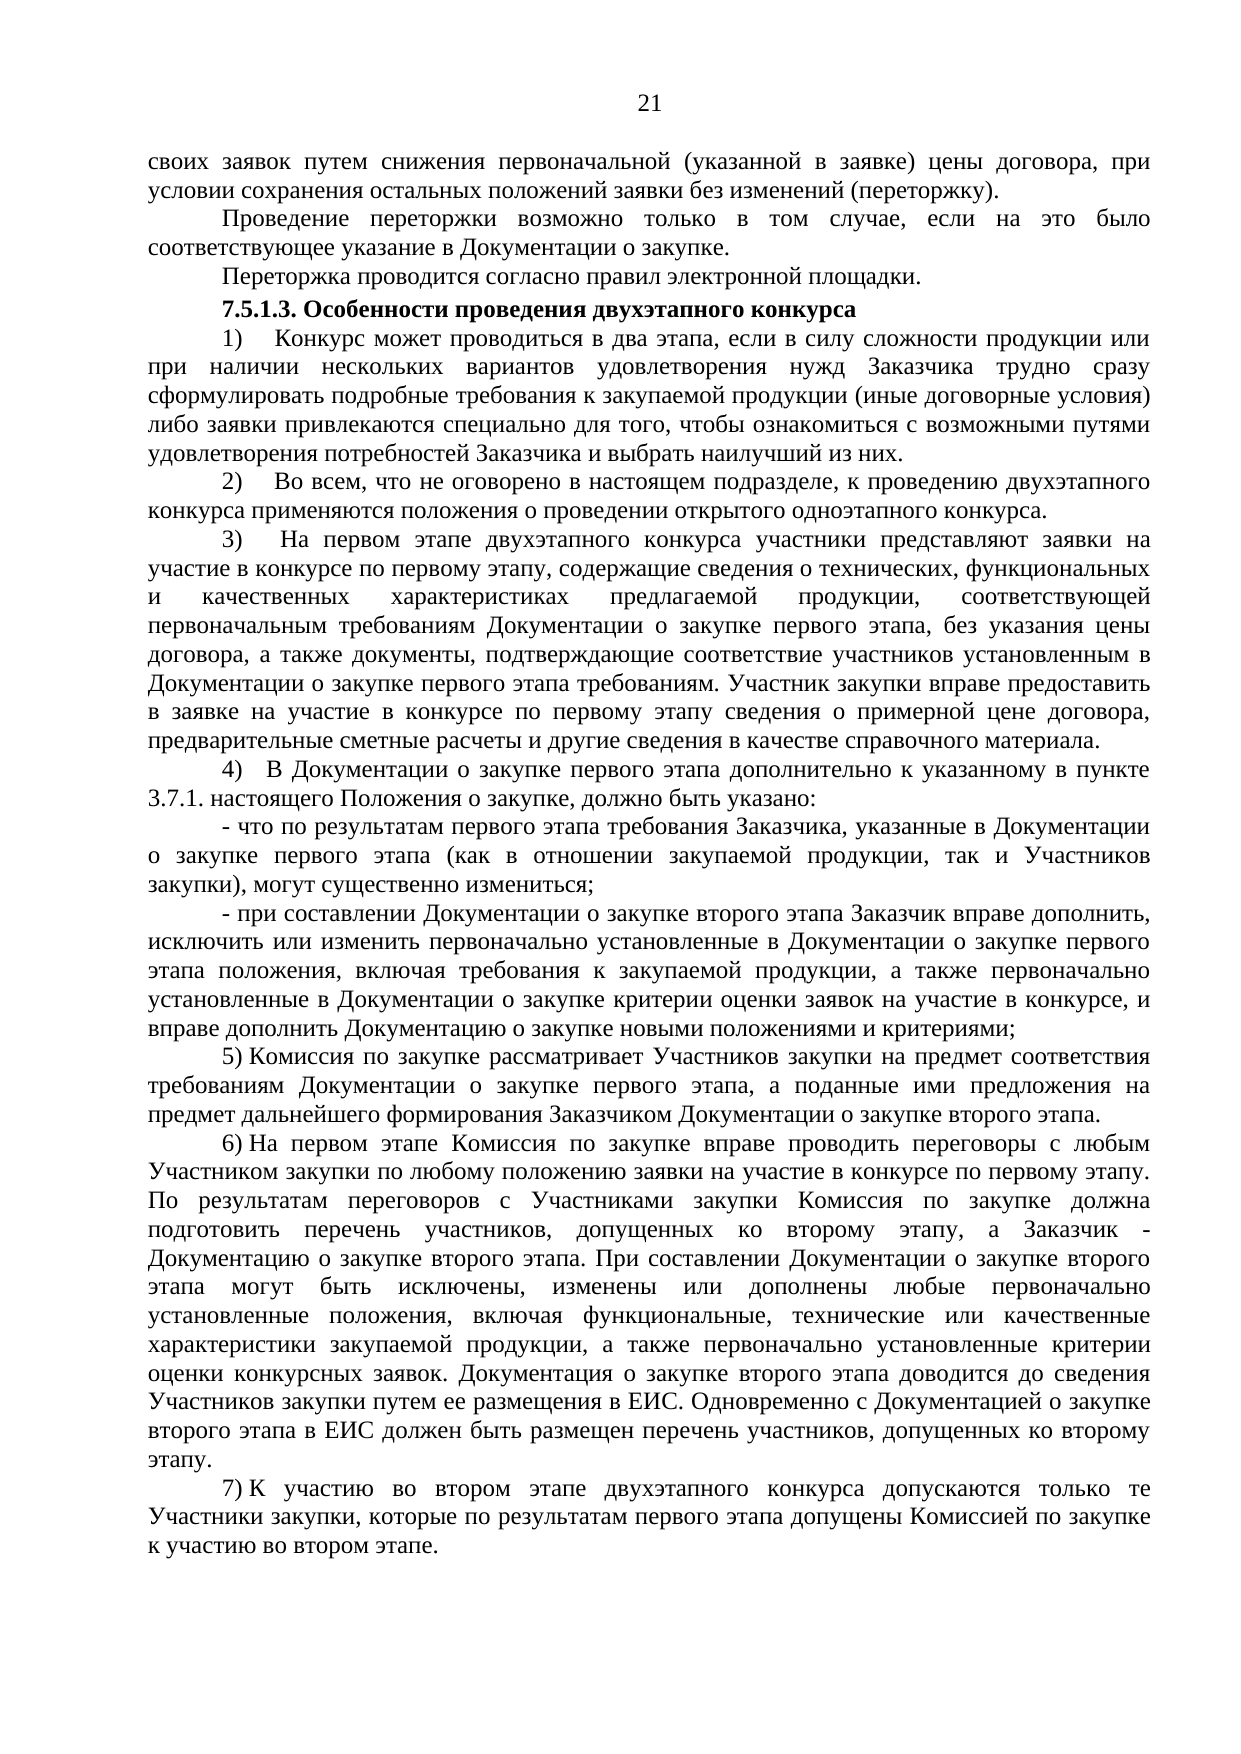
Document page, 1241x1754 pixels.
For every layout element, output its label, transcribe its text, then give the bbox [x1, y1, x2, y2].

text Проведение переторжки возможно только в том случае, если на это было соответствующее указание в Документации о закупке. [148, 203, 1152, 261]
text 6) На первом этапе Комиссия по закупке вправе проводить переговоры с любым Участником закупки по любому положению заявки на участие в конкурсе по первому этапу. По результатам переговоров с Участниками закупки Комиссия по закупке должна подготовить перечень участников, допущенных ко второму этапу, а Заказчик - Документацию о закупке второго этапа. При составлении Документации о закупке второго этапа могут быть исключены, изменены или дополнены любые первоначально установленные положения, включая функциональные, технические или качественные характеристики закупаемой продукции, а также первоначально установленные критерии оценки конкурсных заявок. Документация о закупке второго этапа доводится до сведения Участников закупки путем ее размещения в ЕИС. Одновременно с Документацией о закупке второго этапа в ЕИС должен быть размещен перечень участников, допущенных ко второму этапу. [148, 1128, 1152, 1473]
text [148, 146, 1152, 203]
text Переторжка проводится согласно правил электронной площадки. [148, 261, 1152, 290]
text - что по результатам первого этапа требования Заказчика, указанные в Документации о закупке первого этапа (как в отношении закупаемой продукции, так и Участников закупки), могут существенно измениться; [148, 811, 1152, 898]
list Во всем, что не оговорено в настоящем подразделе, к проведению двухэтапного конкурса применяются положения о проведении открытого одноэтапного конкурса. [148, 466, 1152, 524]
list На первом этапе двухэтапного конкурса участники представляют заявки на участие в конкурсе по первому этапу, содержащие сведения о технических, функциональных и качественных характеристиках предлагаемой продукции, соответствующей первоначальным требованиям Документации о закупке первого этапа, без указания цены договора, а также документы, подтверждающие соответствие участников установленным в Документации о закупке первого этапа требованиям. Участник закупки вправе предоставить в заявке на участие в конкурсе по первому этапу сведения о примерной цене договора, предварительные сметные расчеты и другие сведения в качестве справочного материала. [148, 524, 1152, 754]
list Конкурс может проводиться в два этапа, если в силу сложности продукции или при наличии нескольких вариантов удовлетворения нужд Заказчика трудно сразу сформулировать подробные требования к закупаемой продукции (иные договорные условия) либо заявки привлекаются специально для того, чтобы ознакомиться с возможными путями удовлетворения потребностей Заказчика и выбрать наилучший из них. [148, 323, 1152, 466]
text 5) Комиссия по закупке рассматривает Участников закупки на предмет соответствия требованиям Документации о закупке первого этапа, а поданные ими предложения на предмет дальнейшего формирования Заказчиком Документации о закупке второго этапа. [148, 1041, 1152, 1128]
text - при составлении Документации о закупке второго этапа Заказчик вправе дополнить, исключить или изменить первоначально установленные в Документации о закупке первого этапа положения, включая требования к закупаемой продукции, а также первоначально установленные в Документации о закупке критерии оценки заявок на участие в конкурсе, и вправе дополнить Документацию о закупке новыми положениями и критериями; [148, 898, 1152, 1041]
list В Документации о закупке первого этапа дополнительно к указанному в пункте 3.7.1. настоящего Положения о закупке, должно быть указано: [148, 754, 1152, 811]
text 7.5.1.3. Особенности проведения двухэтапного конкурса [148, 294, 1152, 323]
text 7) К участию во втором этапе двухэтапного конкурса допускаются только те Участники закупки, которые по результатам первого этапа допущены Комиссией по закупке к участию во втором этапе. [148, 1473, 1152, 1559]
